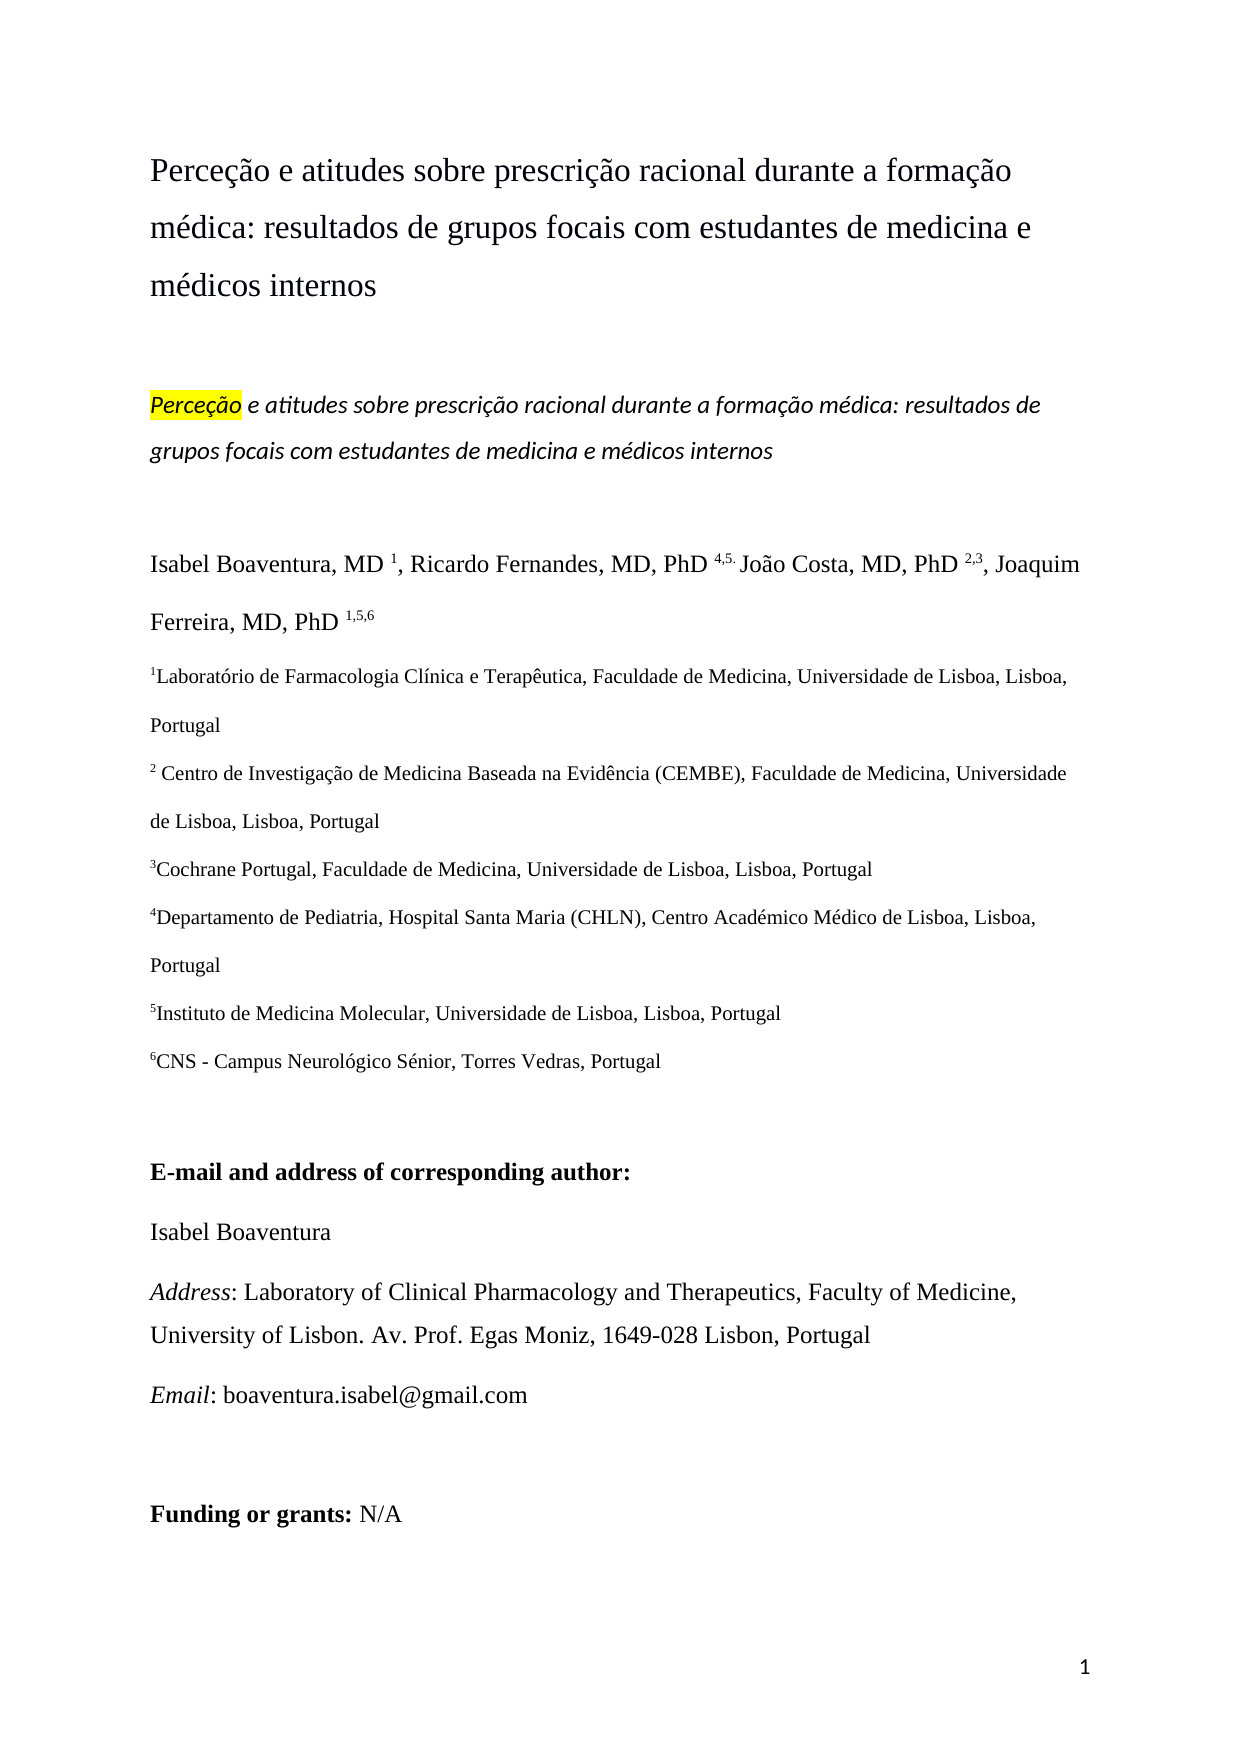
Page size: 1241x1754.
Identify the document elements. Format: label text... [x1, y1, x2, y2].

text 2 Centro de Investigação de Medicina Baseada na Evidência (CEMBE), Faculdade de Medicina, Universidade de Lisboa, Lisboa, Portugal [150, 761, 1090, 833]
text 5Instituto de Medicina Molecular, Universidade de Lisboa, Lisboa, Portugal [150, 1001, 1090, 1025]
text Perceção e atitudes sobre prescrição racional durante a formação médica: resultados de grupos focais com estudantes de medicina e médicos internos [150, 389, 1090, 466]
text Email: boaventura.isabel@gmail.com [150, 1380, 1090, 1409]
text 1Laboratório de Farmacologia Clínica e Terapêutica, Faculdade de Medicina, Universidade de Lisboa, Lisboa, Portugal [150, 664, 1090, 737]
text 3Cochrane Portugal, Faculdade de Medicina, Universidade de Lisboa, Lisboa, Portugal [150, 857, 1090, 881]
text Perceção e atitudes sobre prescrição racional durante a formação médica: resultados de grupos focais com estudantes de medicina e médicos internos [150, 150, 1090, 303]
text E-mail and address of corresponding author: [150, 1157, 1090, 1186]
text Isabel Boaventura, MD 1, Ricardo Fernandes, MD, PhD 4,5. João Costa, MD, PhD 2,3, Joaquim Ferreira, MD, PhD 1,5,6 [150, 549, 1090, 636]
text Funding or grants: N/A [150, 1499, 1090, 1528]
text 4Departamento de Pediatria, Hospital Santa Maria (CHLN), Centro Académico Médico de Lisboa, Lisboa, Portugal [150, 905, 1090, 977]
text 6CNS - Campus Neurológico Sénior, Torres Vedras, Portugal [150, 1049, 1090, 1073]
text Address: Laboratory of Clinical Pharmacology and Therapeutics, Faculty of Medicine, University of Lisbon. Av. Prof. Egas Moniz, 1649-028 Lisbon, Portugal [150, 1277, 1090, 1349]
text Isabel Boaventura [150, 1217, 1090, 1246]
